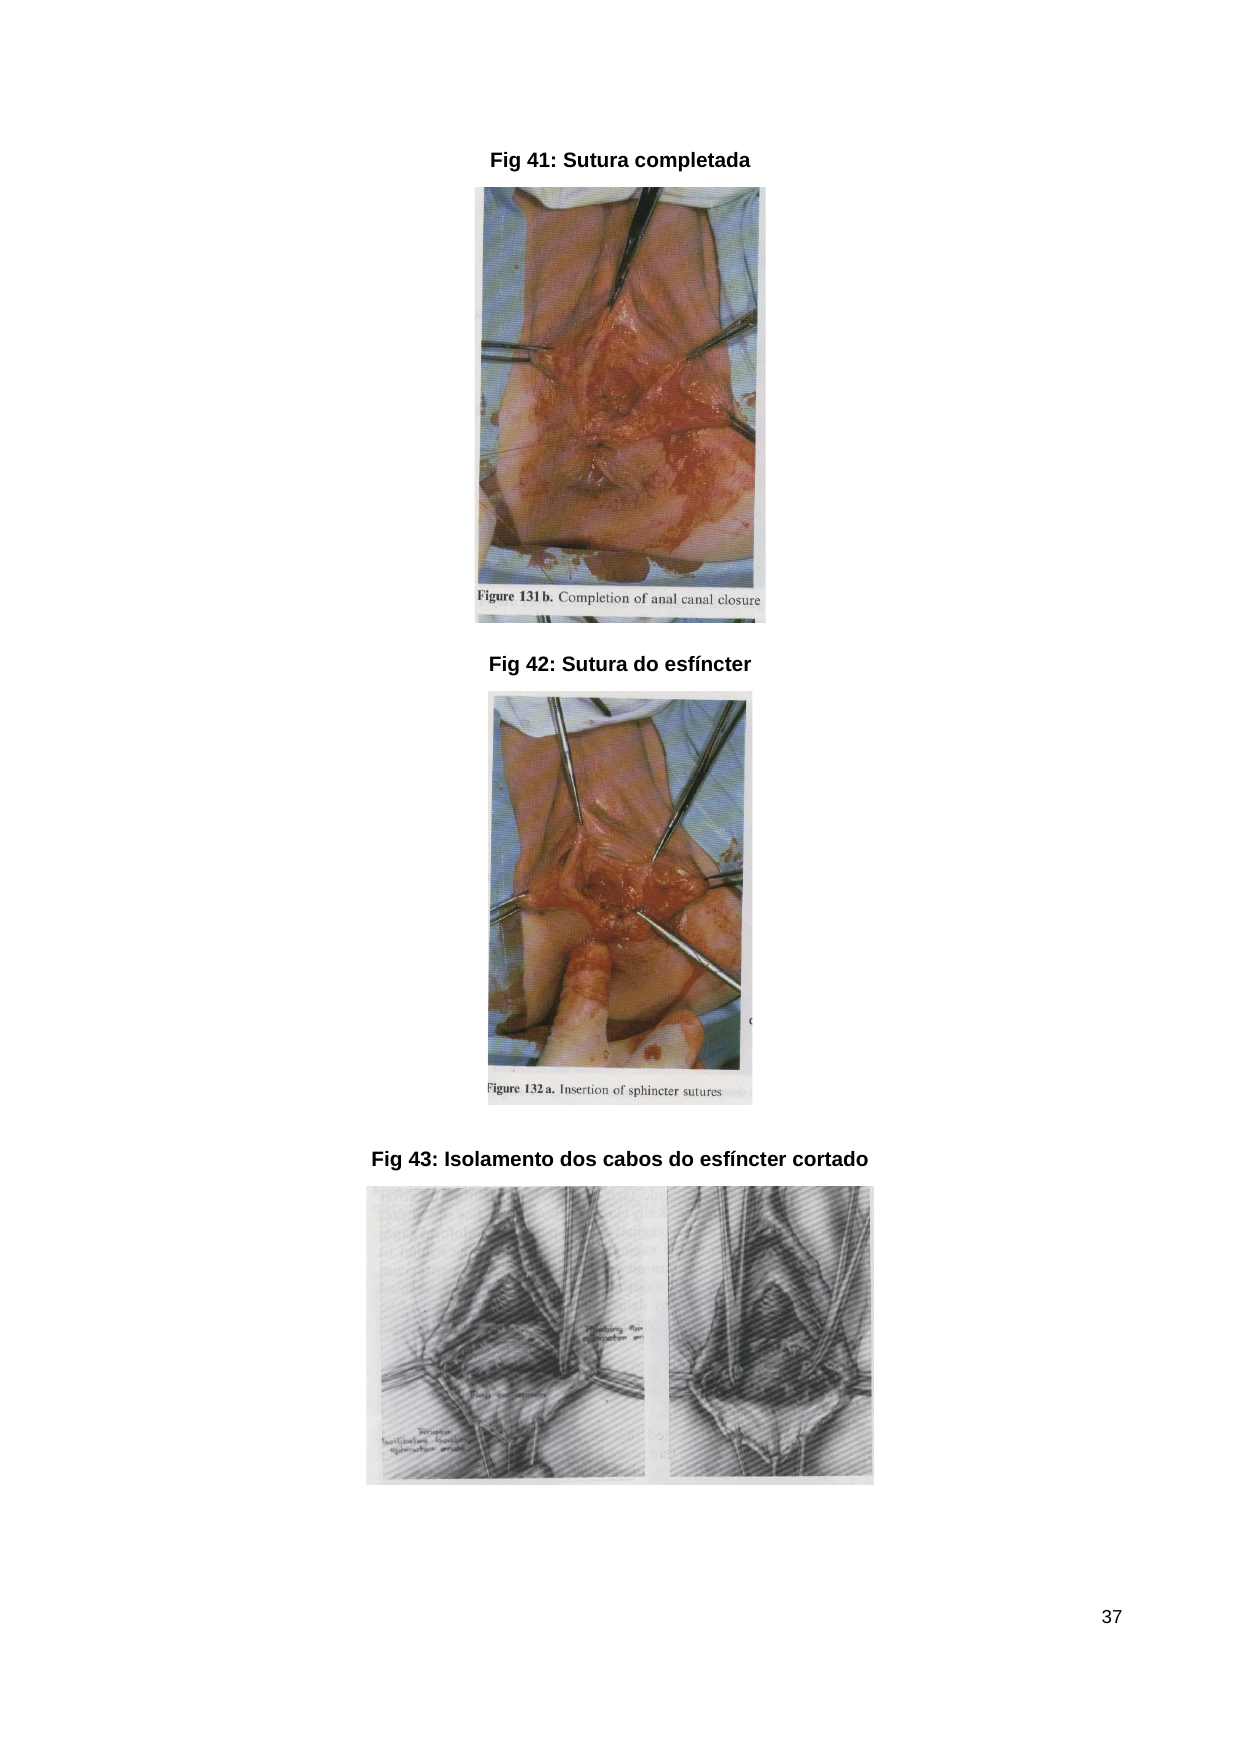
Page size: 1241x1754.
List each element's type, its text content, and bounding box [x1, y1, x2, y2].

picture [487, 691, 753, 1105]
text Fig 43: Isolamento dos cabos do esfíncter cortado [118, 1147, 1122, 1171]
picture [474, 187, 766, 623]
picture [366, 1186, 874, 1485]
